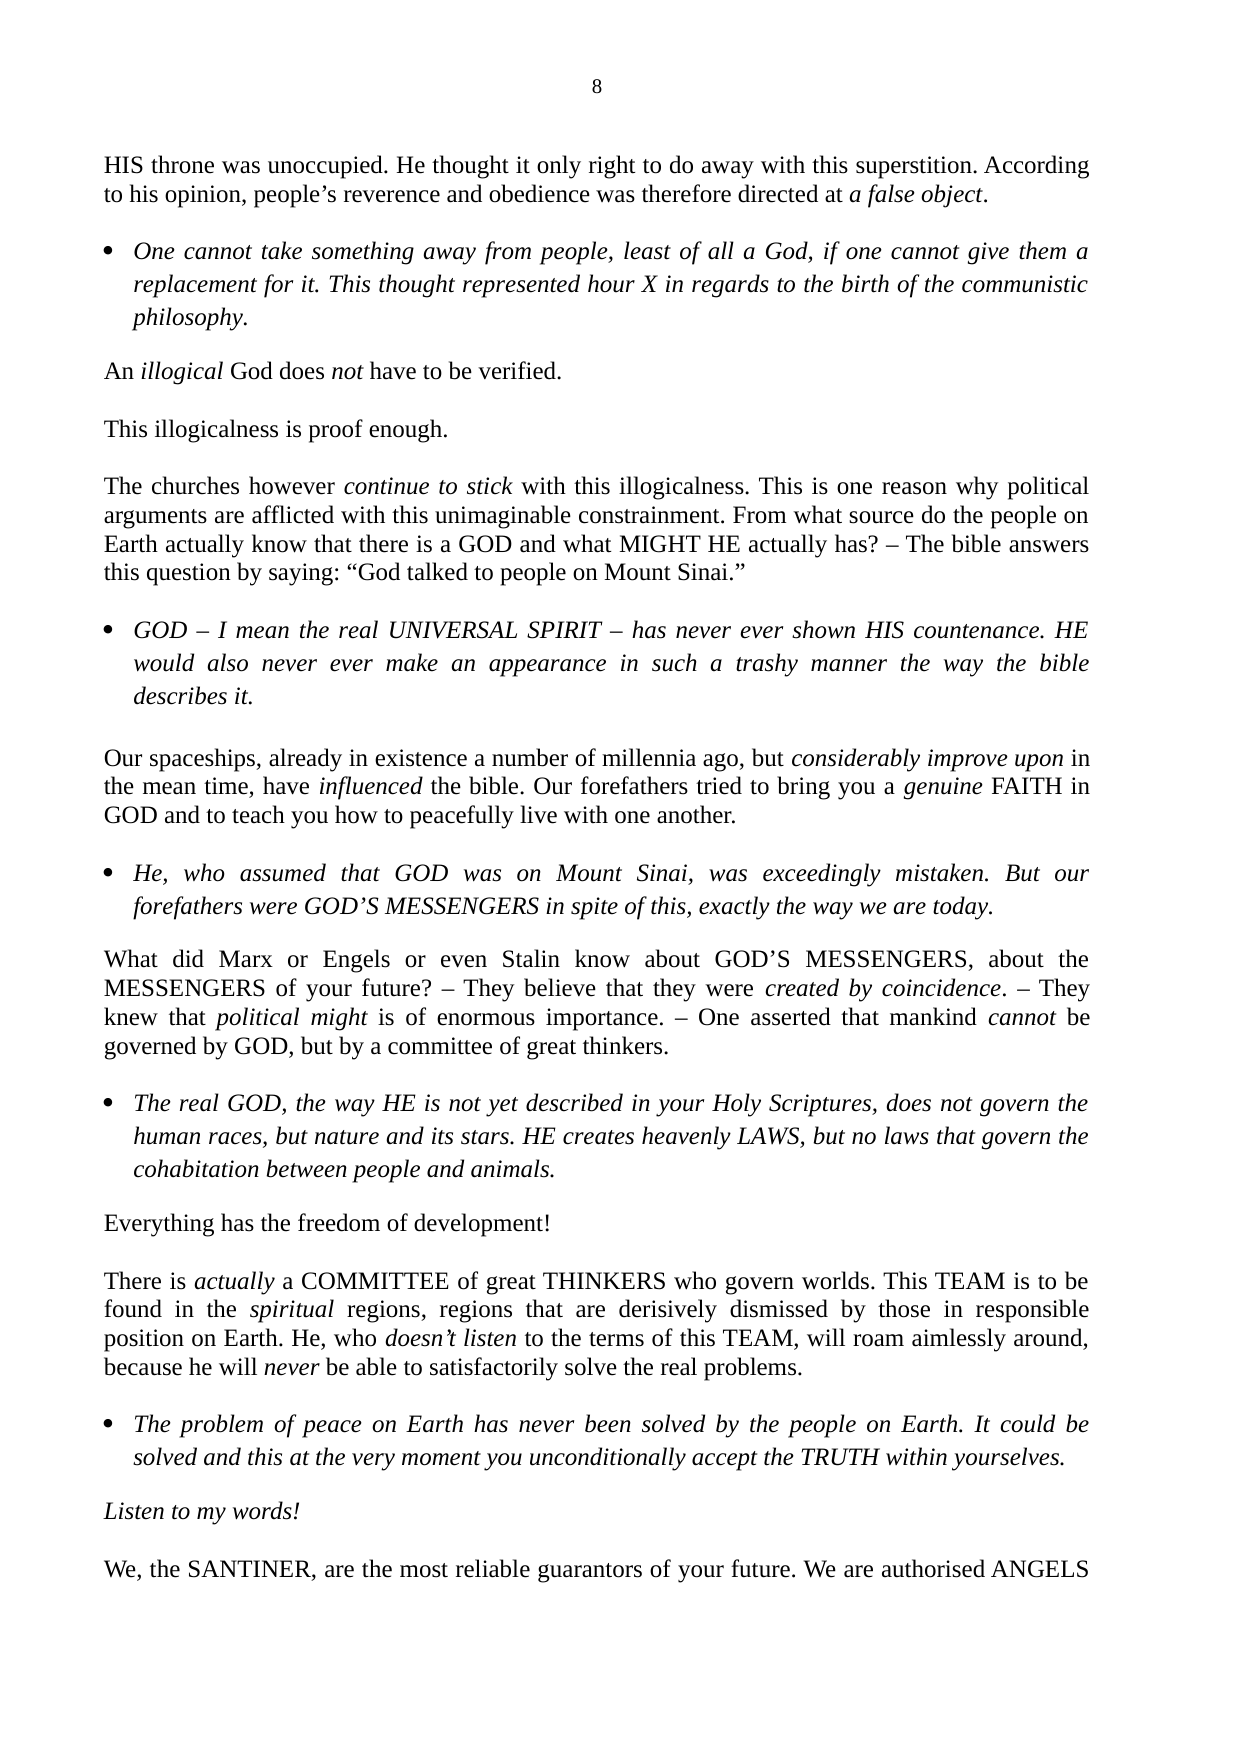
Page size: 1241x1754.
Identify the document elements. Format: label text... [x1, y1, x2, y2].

list He, who assumed that GOD was on Mount Sinai, was exceedingly mistaken. But our forefathers were GOD’S MESSENGERS in spite of this, exactly the way we are today. [103, 858, 1090, 919]
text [103, 1554, 1090, 1583]
text Our spaceships, already in existence a number of millennia ago, but considerably improve upon in the mean time, have influenced the bible. Our forefathers tried to bring you a genuine FAITH in GOD and to teach you how to peacefully live with one another. [103, 743, 1090, 829]
text There is actually a COMMITTEE of great THINKERS who govern worlds. This TEAM is to be found in the spiritual regions, regions that are derisively dismissed by those in responsible position on Earth. He, who doesn’t listen to the terms of this TEAM, will roam aimlessly around, because he will never be able to satisfactorily solve the real problems. [103, 1266, 1090, 1381]
list The problem of peace on Earth has never been solved by the people on Earth. It could be solved and this at the very moment you unconditionally accept the TRUTH within yourselves. [103, 1409, 1090, 1471]
text The churches however continue to stick with this illogicalness. This is one reason why political arguments are afflicted with this unimaginable constrainment. From what source do the people on Earth actually know that there is a GOD and what MIGHT HE actually has? – The bible answers this question by saying: “God talked to people on Mount Sinai.” [103, 471, 1090, 586]
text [103, 150, 1090, 207]
list One cannot take something away from people, least of all a God, if one cannot give them a replacement for it. This thought represented hour X in regards to the birth of the communistic philosophy. [103, 236, 1090, 331]
text An illogical God does not have to be verified. [103, 356, 1090, 385]
text What did Marx or Engels or even Stalin know about GOD’S MESSENGERS, about the MESSENGERS of your future? – They believe that they were created by coincidence. – They knew that political might is of enormous importance. – One asserted that mankind cannot be governed by GOD, but by a committee of great thinkers. [103, 944, 1090, 1059]
text Everything has the freedom of development! [103, 1208, 1090, 1237]
list GOD – I mean the real UNIVERSAL SPIRIT – has never ever shown HIS countenance. HE would also never ever make an appearance in such a trashy manner the way the bible describes it. [103, 615, 1090, 710]
list The real GOD, the way HE is not yet described in your Holy Scriptures, does not govern the human races, but nature and its stars. HE creates heavenly LAWS, but no laws that govern the cohabitation between people and animals. [103, 1088, 1090, 1183]
text Listen to my words! [103, 1496, 1090, 1525]
text This illogicalness is proof enough. [103, 414, 1090, 442]
